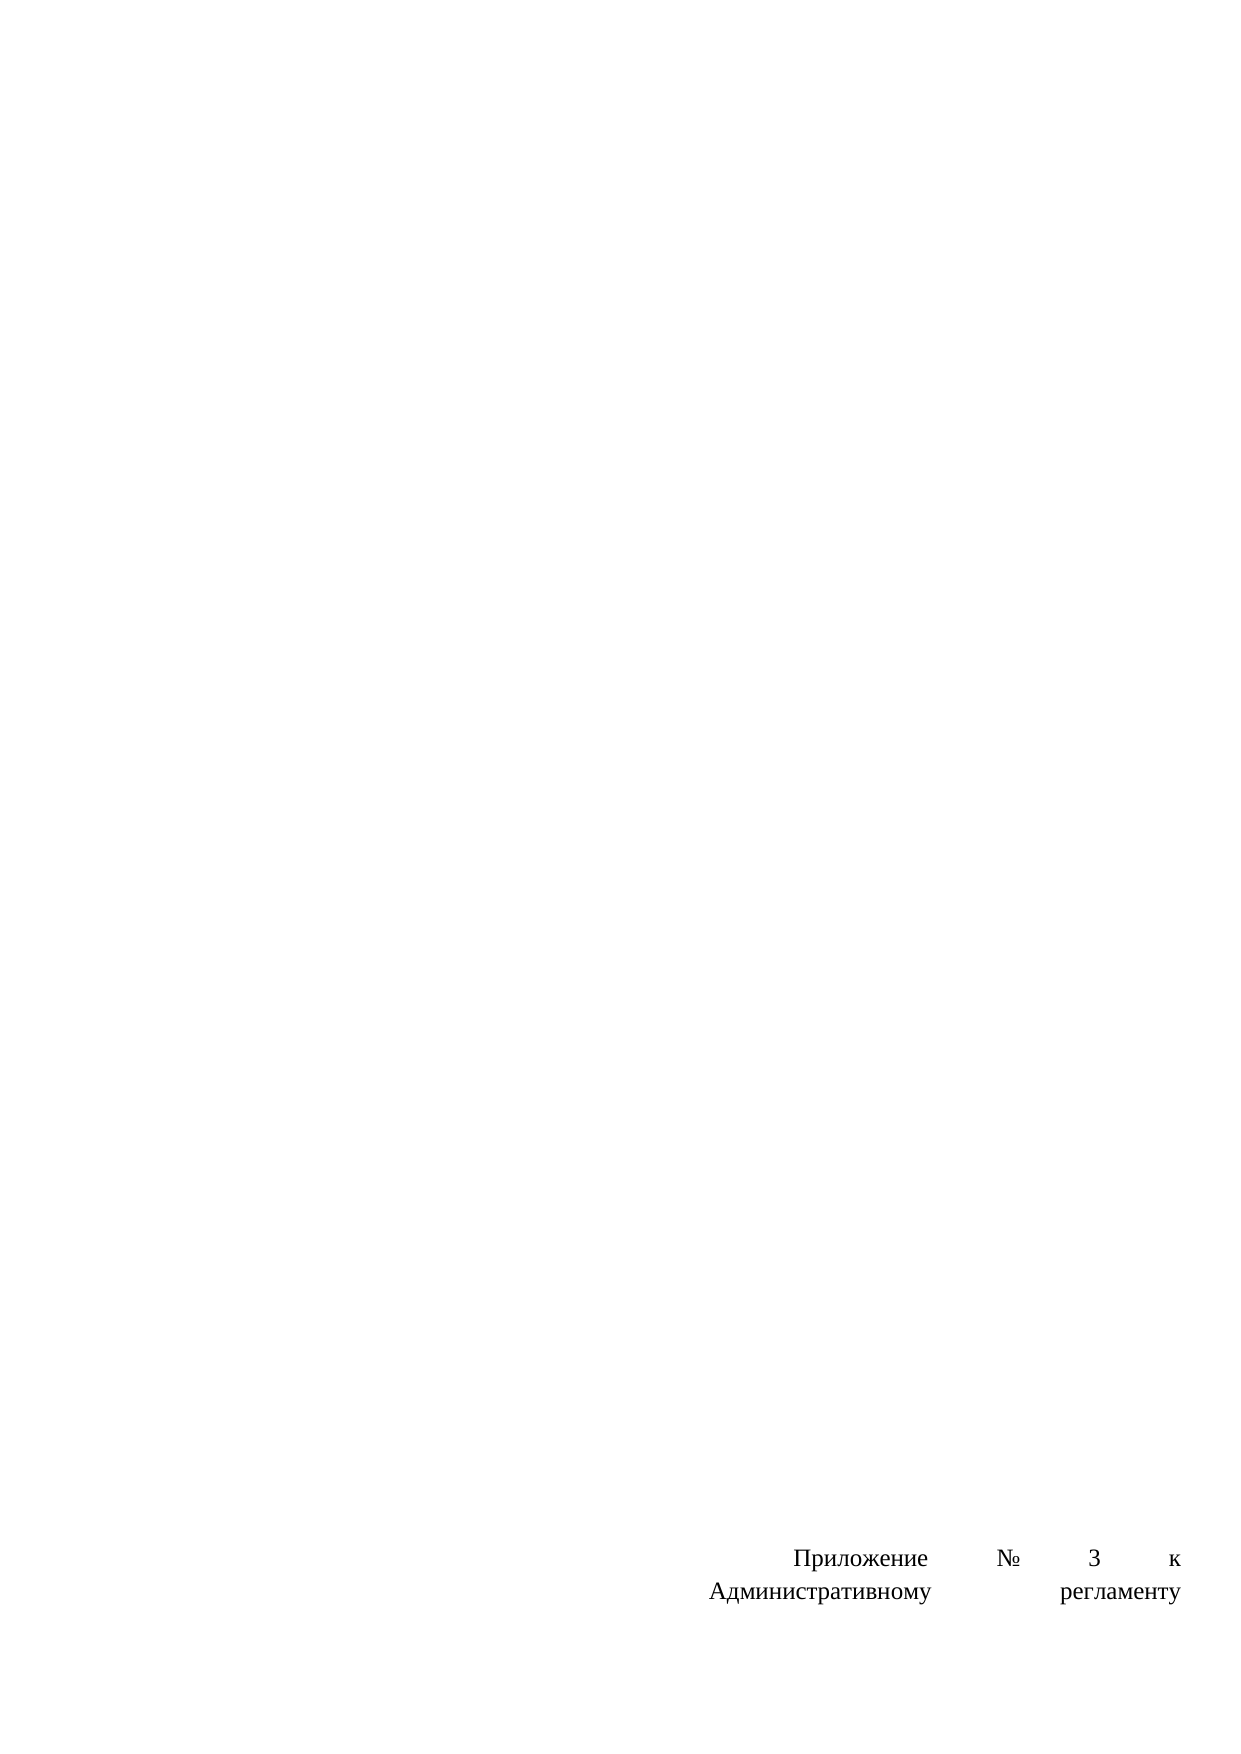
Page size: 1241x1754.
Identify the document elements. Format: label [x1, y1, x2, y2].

text [709, 1543, 1181, 1605]
